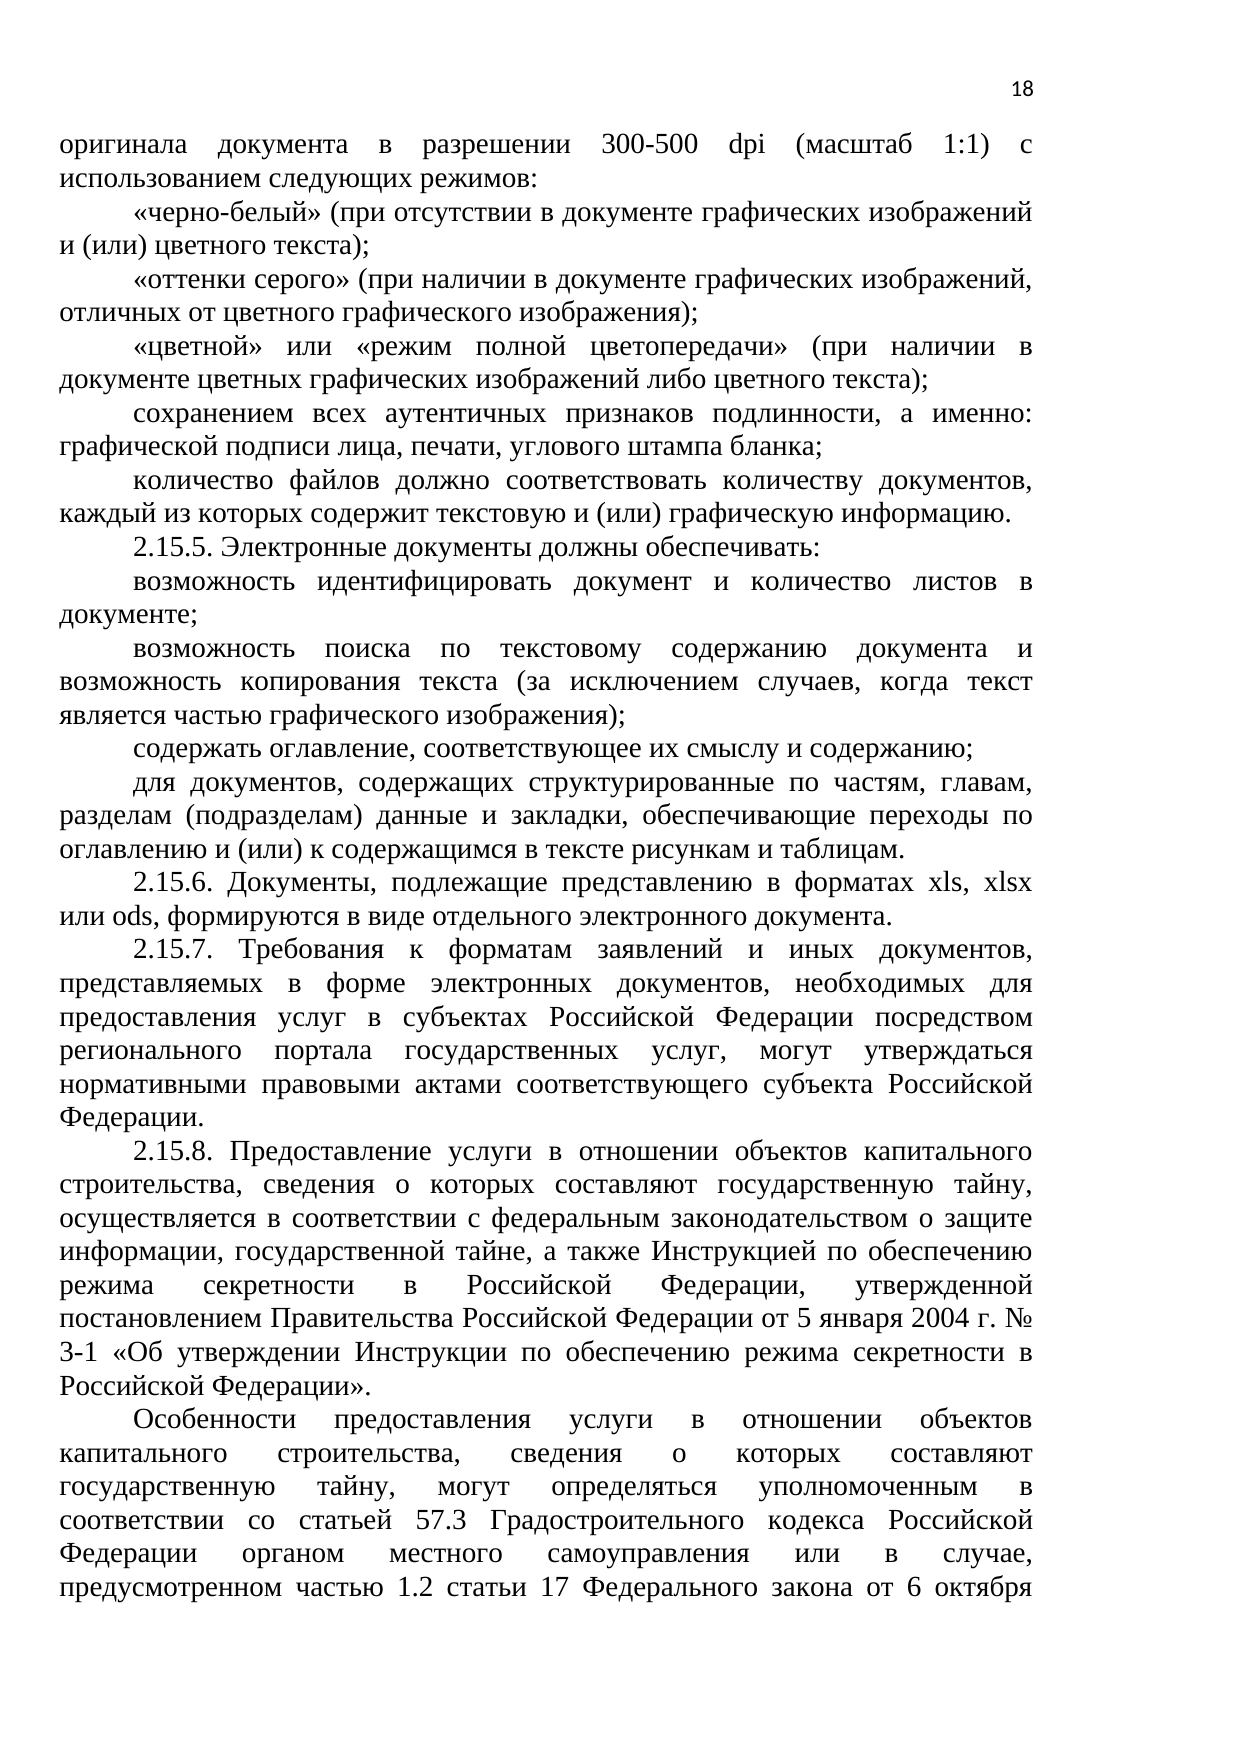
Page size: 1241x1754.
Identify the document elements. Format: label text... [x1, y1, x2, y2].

text количество файлов должно соответствовать количеству документов, каждый из которых содержит текстовую и (или) графическую информацию. [59, 462, 1033, 529]
text «цветной» или «режим полной цветопередачи» (при наличии в документе цветных графических изображений либо цветного текста); [59, 328, 1033, 395]
text «черно-белый» (при отсутствии в документе графических изображений и (или) цветного текста); [59, 194, 1033, 261]
text возможность поиска по текстовому содержанию документа и возможность копирования текста (за исключением случаев, когда текст является частью графического изображения); [59, 630, 1033, 730]
text для документов, содержащих структурированные по частям, главам, разделам (подразделам) данные и закладки, обеспечивающие переходы по оглавлению и (или) к содержащимся в тексте рисункам и таблицам. [59, 764, 1033, 864]
text «оттенки серого» (при наличии в документе графических изображений, отличных от цветного графического изображения); [59, 261, 1033, 328]
text 2.15.5. Электронные документы должны обеспечивать: [59, 529, 1033, 563]
text 2.15.8. Предоставление услуги в отношении объектов капитального строительства, сведения о которых составляют государственную тайну, осуществляется в соответствии с федеральным законодательством о защите информации, государственной тайне, а также Инструкцией по обеспечению режима секретности в Российской Федерации, утвержденной постановлением Правительства Российской Федерации от 5 января 2004 г. № 3-1 «Об утверждении Инструкции по обеспечению режима секретности в Российской Федерации». [59, 1133, 1033, 1401]
text возможность идентифицировать документ и количество листов в документе; [59, 563, 1033, 630]
text 2.15.7. Требования к форматам заявлений и иных документов, представляемых в форме электронных документов, необходимых для предоставления услуг в субъектах Российской Федерации посредством регионального портала государственных услуг, могут утверждаться нормативными правовыми актами соответствующего субъекта Российской Федерации. [59, 932, 1033, 1133]
text содержать оглавление, соответствующее их смыслу и содержанию; [59, 730, 1033, 764]
text сохранением всех аутентичных признаков подлинности, а именно: графической подписи лица, печати, углового штампа бланка; [59, 395, 1033, 462]
text 2.15.6. Документы, подлежащие представлению в форматах xls, xlsx или ods, формируются в виде отдельного электронного документа. [59, 864, 1033, 932]
